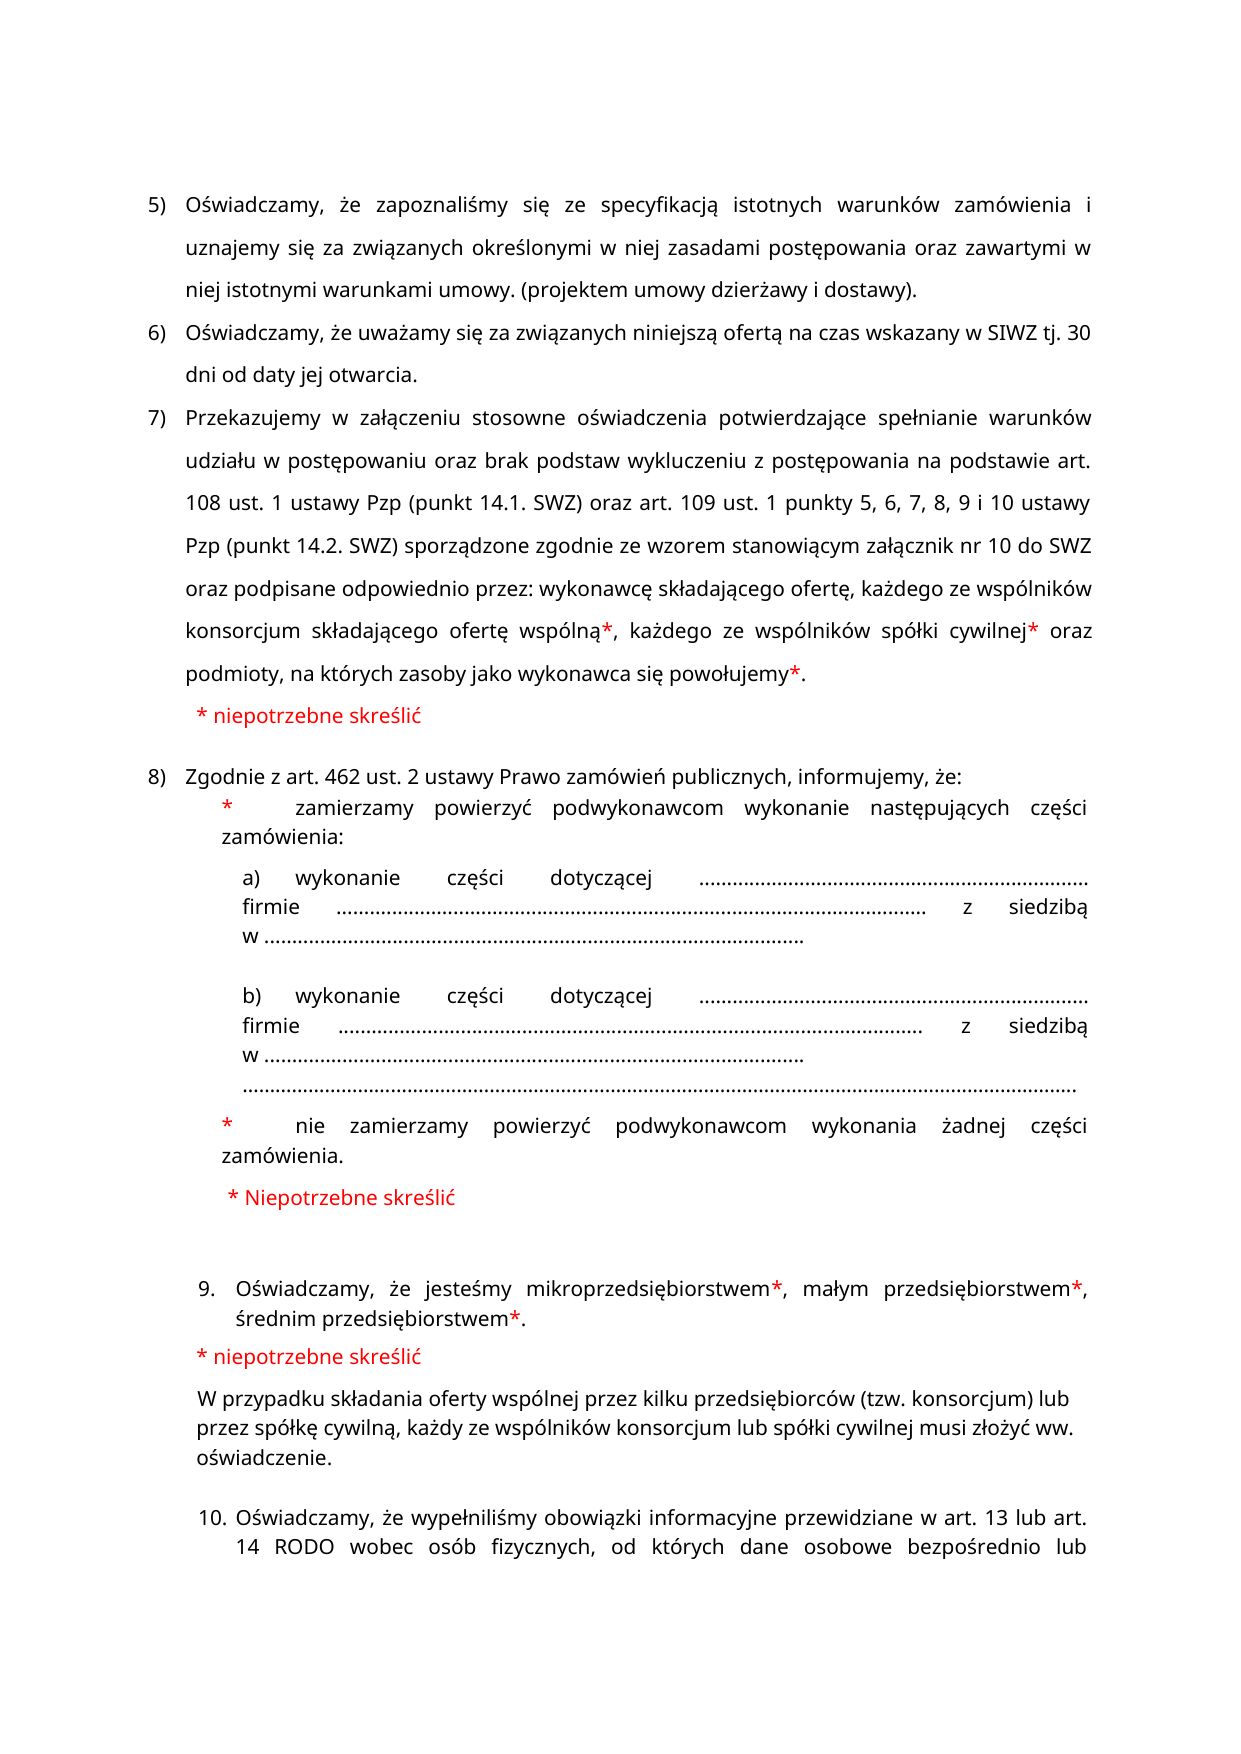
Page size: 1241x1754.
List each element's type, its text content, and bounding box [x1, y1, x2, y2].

list zamierzamy powierzyć podwykonawcom wykonanie następujących części zamówienia: [221, 793, 1088, 851]
text …………………………………………………………………………………………………………………………………….. [242, 1070, 1088, 1099]
list Oświadczamy, że jesteśmy mikroprzedsiębiorstwem*, małym przedsiębiorstwem*, średnim przedsiębiorstwem*. [198, 1274, 1088, 1332]
list Przekazujemy w załączeniu stosowne oświadczenia potwierdzające spełnianie warunków udziału w postępowaniu oraz brak podstaw wykluczeniu z postępowania na podstawie art. 108 ust. 1 ustawy Pzp (punkt 14.1. SWZ) oraz art. 109 ust. 1 punkty 5, 6, 7, 8, 9 i 10 ustawy Pzp (punkt 14.2. SWZ) sporządzone zgodnie ze wzorem stanowiącym załącznik nr 10 do SWZ oraz podpisane odpowiednio przez: wykonawcę składającego ofertę, każdego ze wspólników konsorcjum składającego ofertę wspólną*, każdego ze wspólników spółki cywilnej* oraz podmioty, na których zasoby jako wykonawca się powołujemy*. [148, 403, 1093, 687]
list wykonanie części dotyczącej ...................................................................... firmie ......................................................................................................... z siedzibą w ................................................................................................. [242, 982, 1090, 1069]
list nie zamierzamy powierzyć podwykonawcom wykonania żadnej części zamówienia. [221, 1111, 1088, 1169]
list Zgodnie z art. 462 ust. 2 ustawy Prawo zamówień publicznych, informujemy, że: [148, 762, 1093, 791]
text * niepotrzebne skreślić [196, 1342, 1093, 1371]
list wykonanie części dotyczącej ...................................................................... firmie .......................................................................................................... z siedzibą w ................................................................................................. [242, 863, 1090, 950]
text W przypadku składania oferty wspólnej przez kilku przedsiębiorców (tzw. konsorcjum) lub przez spółkę cywilną, każdy ze wspólników konsorcjum lub spółki cywilnej musi złożyć ww. oświadczenie. [196, 1384, 1093, 1471]
text * Niepotrzebne skreślić [227, 1183, 1093, 1211]
text * niepotrzebne skreślić [196, 701, 1093, 730]
list Oświadczamy, że uważamy się za związanych niniejszą ofertą na czas wskazany w SIWZ tj. 30 dni od daty jej otwarcia. [148, 318, 1093, 389]
list Oświadczamy, że zapoznaliśmy się ze specyfikacją istotnych warunków zamówienia i uznajemy się za związanych określonymi w niej zasadami postępowania oraz zawartymi w niej istotnymi warunkami umowy. (projektem umowy dzierżawy i dostawy). [148, 190, 1093, 304]
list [198, 1503, 1088, 1561]
